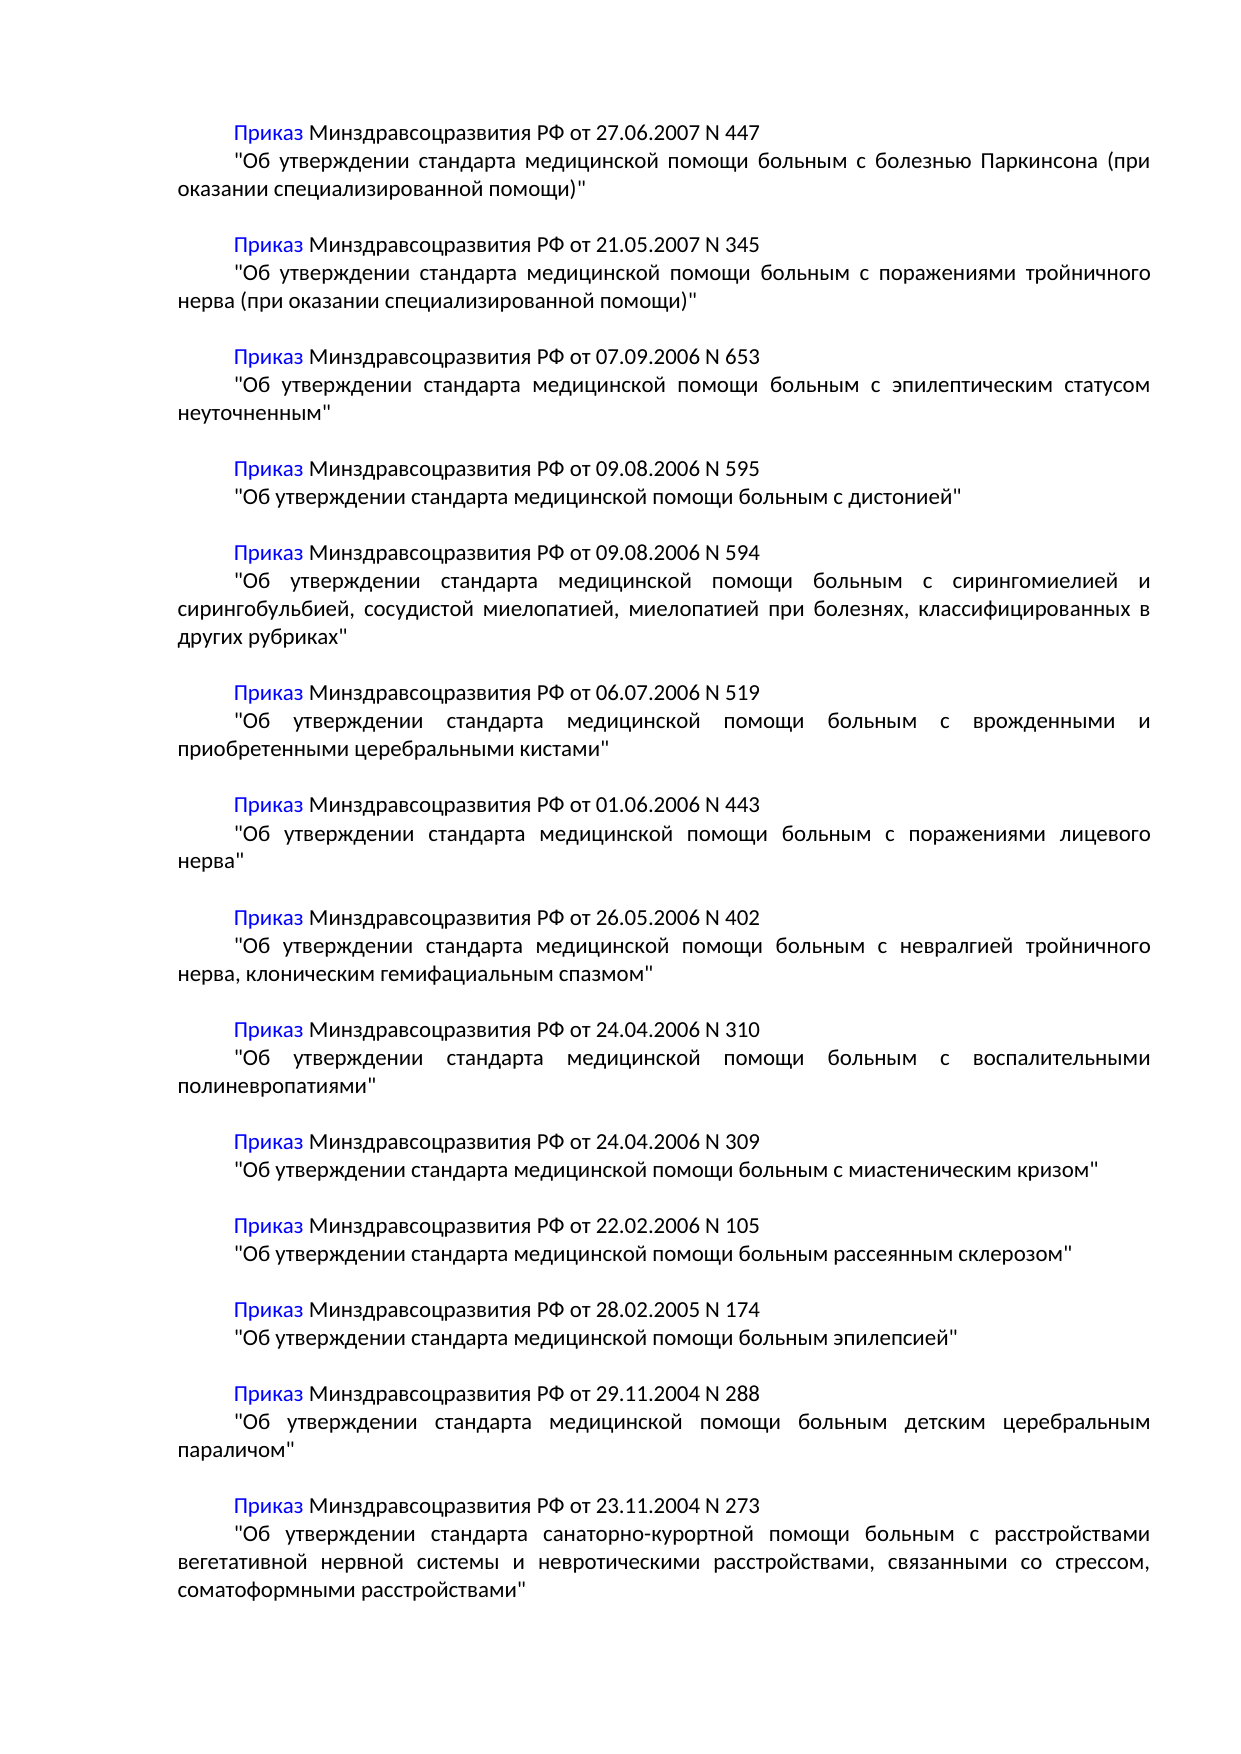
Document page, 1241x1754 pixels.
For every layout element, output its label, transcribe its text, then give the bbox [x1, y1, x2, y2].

text Приказ Минздравсоцразвития РФ от 09.08.2006 N 594 [177, 538, 1152, 566]
text "Об утверждении стандарта медицинской помощи больным с дистонией" [177, 482, 1152, 510]
text Приказ Минздравсоцразвития РФ от 23.11.2004 N 273 [177, 1491, 1152, 1519]
text "Об утверждении стандарта медицинской помощи больным с поражениями лицевого нерва" [177, 819, 1152, 875]
text "Об утверждении стандарта санаторно-курортной помощи больным с расстройствами вегетативной нервной системы и невротическими расстройствами, связанными со стрессом, соматоформными расстройствами" [177, 1519, 1152, 1603]
text Приказ Минздравсоцразвития РФ от 22.02.2006 N 105 [177, 1211, 1152, 1239]
text Приказ Минздравсоцразвития РФ от 24.04.2006 N 310 [177, 1015, 1152, 1043]
text Приказ Минздравсоцразвития РФ от 26.05.2006 N 402 [177, 903, 1152, 931]
text "Об утверждении стандарта медицинской помощи больным с врожденными и приобретенными церебральными кистами" [177, 707, 1152, 763]
text Приказ Минздравсоцразвития РФ от 29.11.2004 N 288 [177, 1379, 1152, 1407]
text "Об утверждении стандарта медицинской помощи больным с воспалительными полиневропатиями" [177, 1043, 1152, 1099]
text Приказ Минздравсоцразвития РФ от 21.05.2007 N 345 [177, 230, 1152, 258]
text "Об утверждении стандарта медицинской помощи больным рассеянным склерозом" [177, 1239, 1152, 1267]
text "Об утверждении стандарта медицинской помощи больным с эпилептическим статусом неуточненным" [177, 370, 1152, 426]
text "Об утверждении стандарта медицинской помощи больным эпилепсией" [177, 1323, 1152, 1351]
text Приказ Минздравсоцразвития РФ от 09.08.2006 N 595 [177, 454, 1152, 482]
text "Об утверждении стандарта медицинской помощи больным с сирингомиелией и сирингобульбией, сосудистой миелопатией, миелопатией при болезнях, классифицированных в других рубриках" [177, 566, 1152, 651]
text Приказ Минздравсоцразвития РФ от 27.06.2007 N 447 [177, 118, 1152, 146]
text Приказ Минздравсоцразвития РФ от 24.04.2006 N 309 [177, 1127, 1152, 1155]
text "Об утверждении стандарта медицинской помощи больным с невралгией тройничного нерва, клоническим гемифациальным спазмом" [177, 931, 1152, 987]
text "Об утверждении стандарта медицинской помощи больным с поражениями тройничного нерва (при оказании специализированной помощи)" [177, 258, 1152, 314]
text Приказ Минздравсоцразвития РФ от 28.02.2005 N 174 [177, 1295, 1152, 1323]
text "Об утверждении стандарта медицинской помощи больным детским церебральным параличом" [177, 1407, 1152, 1463]
text Приказ Минздравсоцразвития РФ от 07.09.2006 N 653 [177, 342, 1152, 370]
text Приказ Минздравсоцразвития РФ от 06.07.2006 N 519 [177, 678, 1152, 707]
text "Об утверждении стандарта медицинской помощи больным с миастеническим кризом" [177, 1155, 1152, 1183]
text "Об утверждении стандарта медицинской помощи больным с болезнью Паркинсона (при оказании специализированной помощи)" [177, 146, 1152, 202]
text Приказ Минздравсоцразвития РФ от 01.06.2006 N 443 [177, 791, 1152, 819]
